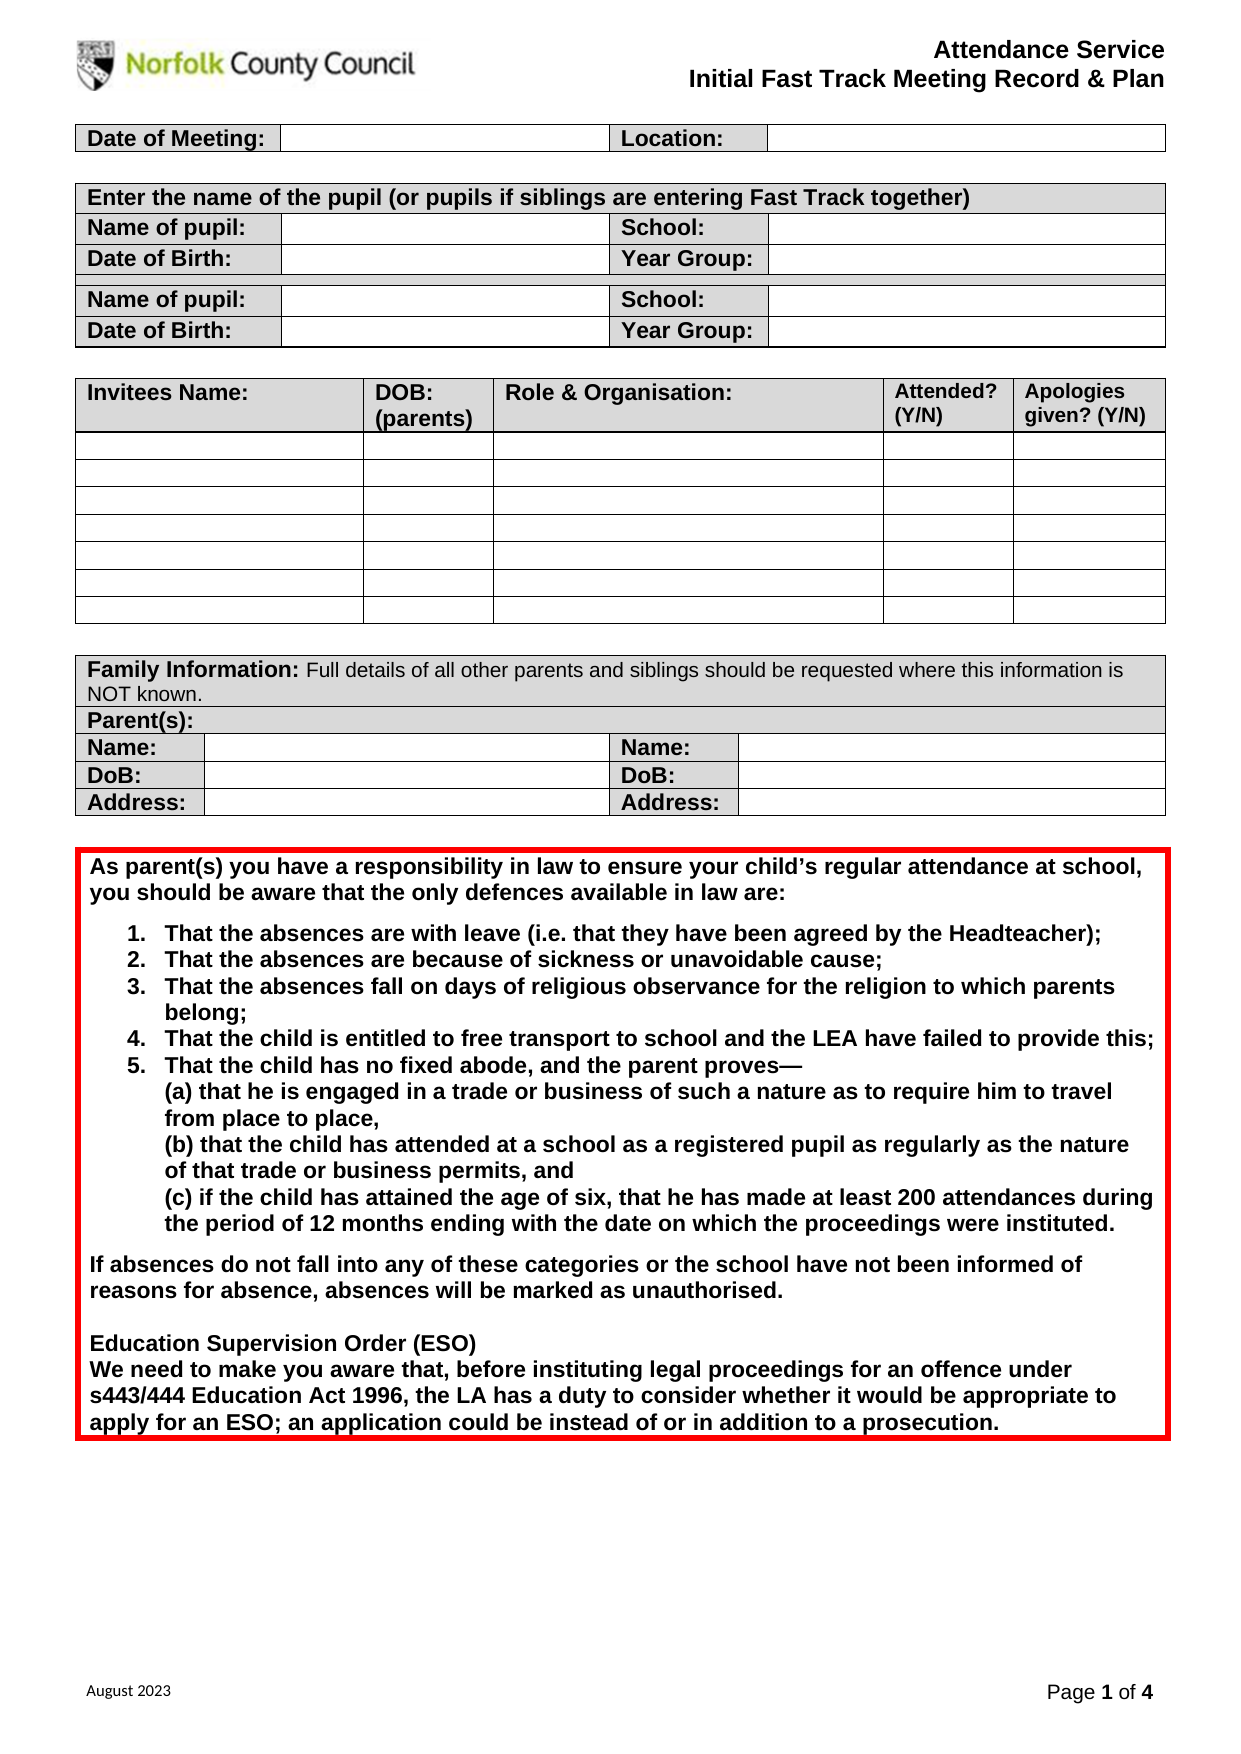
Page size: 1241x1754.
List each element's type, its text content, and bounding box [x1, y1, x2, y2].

table_cell [364, 487, 493, 514]
table_cell [76, 460, 363, 486]
table_cell [769, 245, 1165, 274]
table_cell [884, 597, 1013, 623]
table_cell [76, 597, 363, 623]
table_header Location: [724, 125, 767, 151]
table_cell [282, 317, 609, 346]
table_cell Name of pupil: [76, 214, 281, 244]
table_cell DoB: [76, 762, 204, 788]
table_cell [364, 570, 493, 596]
table_cell [364, 515, 493, 541]
table_header [281, 125, 609, 151]
table_cell DoB: [610, 762, 738, 788]
table_cell School: [610, 214, 768, 244]
table_cell [364, 433, 493, 459]
table_cell [1014, 460, 1165, 486]
table_header [768, 125, 1165, 151]
table_cell Name: [76, 734, 204, 761]
table_cell Year Group: [610, 245, 768, 274]
table_cell [494, 460, 883, 486]
picture [75, 36, 431, 90]
table_cell [494, 542, 883, 568]
table_cell Name of pupil: [76, 286, 281, 316]
table_cell [494, 570, 883, 596]
table_cell [364, 460, 493, 486]
table_cell Date of Birth: [76, 317, 281, 346]
table_header Enter the name of the pupil (or pupils if siblings are entering Fast Track together) [76, 184, 1165, 213]
table_header Attended? (Y/N) [884, 379, 1013, 431]
table_cell Parent(s): [76, 707, 1165, 733]
table_cell [76, 275, 1165, 285]
table_cell Name: [610, 734, 738, 761]
table_cell [884, 487, 1013, 514]
table_cell Address: [76, 789, 204, 815]
table_cell [282, 245, 609, 274]
table_cell Year Group: [610, 317, 768, 346]
table_header DOB: (parents) [364, 379, 493, 431]
table_cell [282, 214, 609, 244]
table_cell [884, 570, 1013, 596]
table_cell [739, 734, 1165, 761]
table_cell [494, 597, 883, 623]
table_cell [364, 542, 493, 568]
table_cell [494, 433, 883, 459]
table_cell Date of Birth: [76, 245, 281, 274]
table_cell [76, 433, 363, 459]
table_cell [76, 542, 363, 568]
table_cell [494, 487, 883, 514]
table_cell [494, 515, 883, 541]
table_cell [1014, 515, 1165, 541]
table_cell [884, 515, 1013, 541]
table_cell [76, 570, 363, 596]
table_header Date of Meeting: [76, 125, 280, 151]
table_cell [769, 214, 1165, 244]
table_cell [364, 597, 493, 623]
table_cell [205, 762, 609, 788]
table_header As parent(s) you have a responsibility in law to ensure your child’s regular attendance at school, you should be aware that the only defences available in law are: That the absences are with leave (i.e. that they have been agreed by the Headteacher); That the absences are because of sickness or unavoidable cause; That the absences fall on days of religious observance for the religion to which parents belong; That the child is entitled to free transport to school and the LEA have failed to provide this; That the child has no fixed abode, and the parent proves— (a) that he is engaged in a trade or business of such a nature as to require him to travel from place to place, (b) that the child has attended at a school as a registered pupil as regularly as the nature of that trade or business permits, and (c) if the child has attained the age of six, that he has made at least 200 attendances during the period of 12 months ending with the date on which the proceedings were instituted. If absences do not fall into any of these categories or the school have not been informed of reasons for absence, absences will be marked as unauthorised. Education Supervision Order (ESO) We need to make you aware that, before instituting legal proceedings for an offence under s443/444 Education Act 1996, the LA has a duty to consider whether it would be appropriate to apply for an ESO; an application could be instead of or in addition to a prosecution. [81, 853, 1165, 1435]
table_cell [76, 515, 363, 541]
table_cell [205, 734, 609, 761]
table_header Role & Organisation: [494, 379, 883, 431]
table_cell [884, 433, 1013, 459]
table_header Family Information: Full details of all other parents and siblings should be requested where this information is NOT known. [197, 656, 1165, 706]
table_cell [1014, 433, 1165, 459]
table_cell [1014, 487, 1165, 514]
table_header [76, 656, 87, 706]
table_cell Address: [610, 789, 738, 815]
table_cell [739, 762, 1165, 788]
table_cell [884, 542, 1013, 568]
table_cell [769, 286, 1165, 316]
table_cell [1014, 570, 1165, 596]
table_cell [205, 789, 609, 815]
table_cell [769, 317, 1165, 346]
table_cell [1014, 597, 1165, 623]
table_cell [739, 789, 1165, 815]
table_cell School: [610, 286, 768, 316]
table_header Invitees Name: [76, 379, 363, 431]
table_cell [282, 286, 609, 316]
table_cell [1014, 542, 1165, 568]
table_cell [76, 487, 363, 514]
table_header Apologies given? (Y/N) [1014, 379, 1165, 431]
table_cell [884, 460, 1013, 486]
